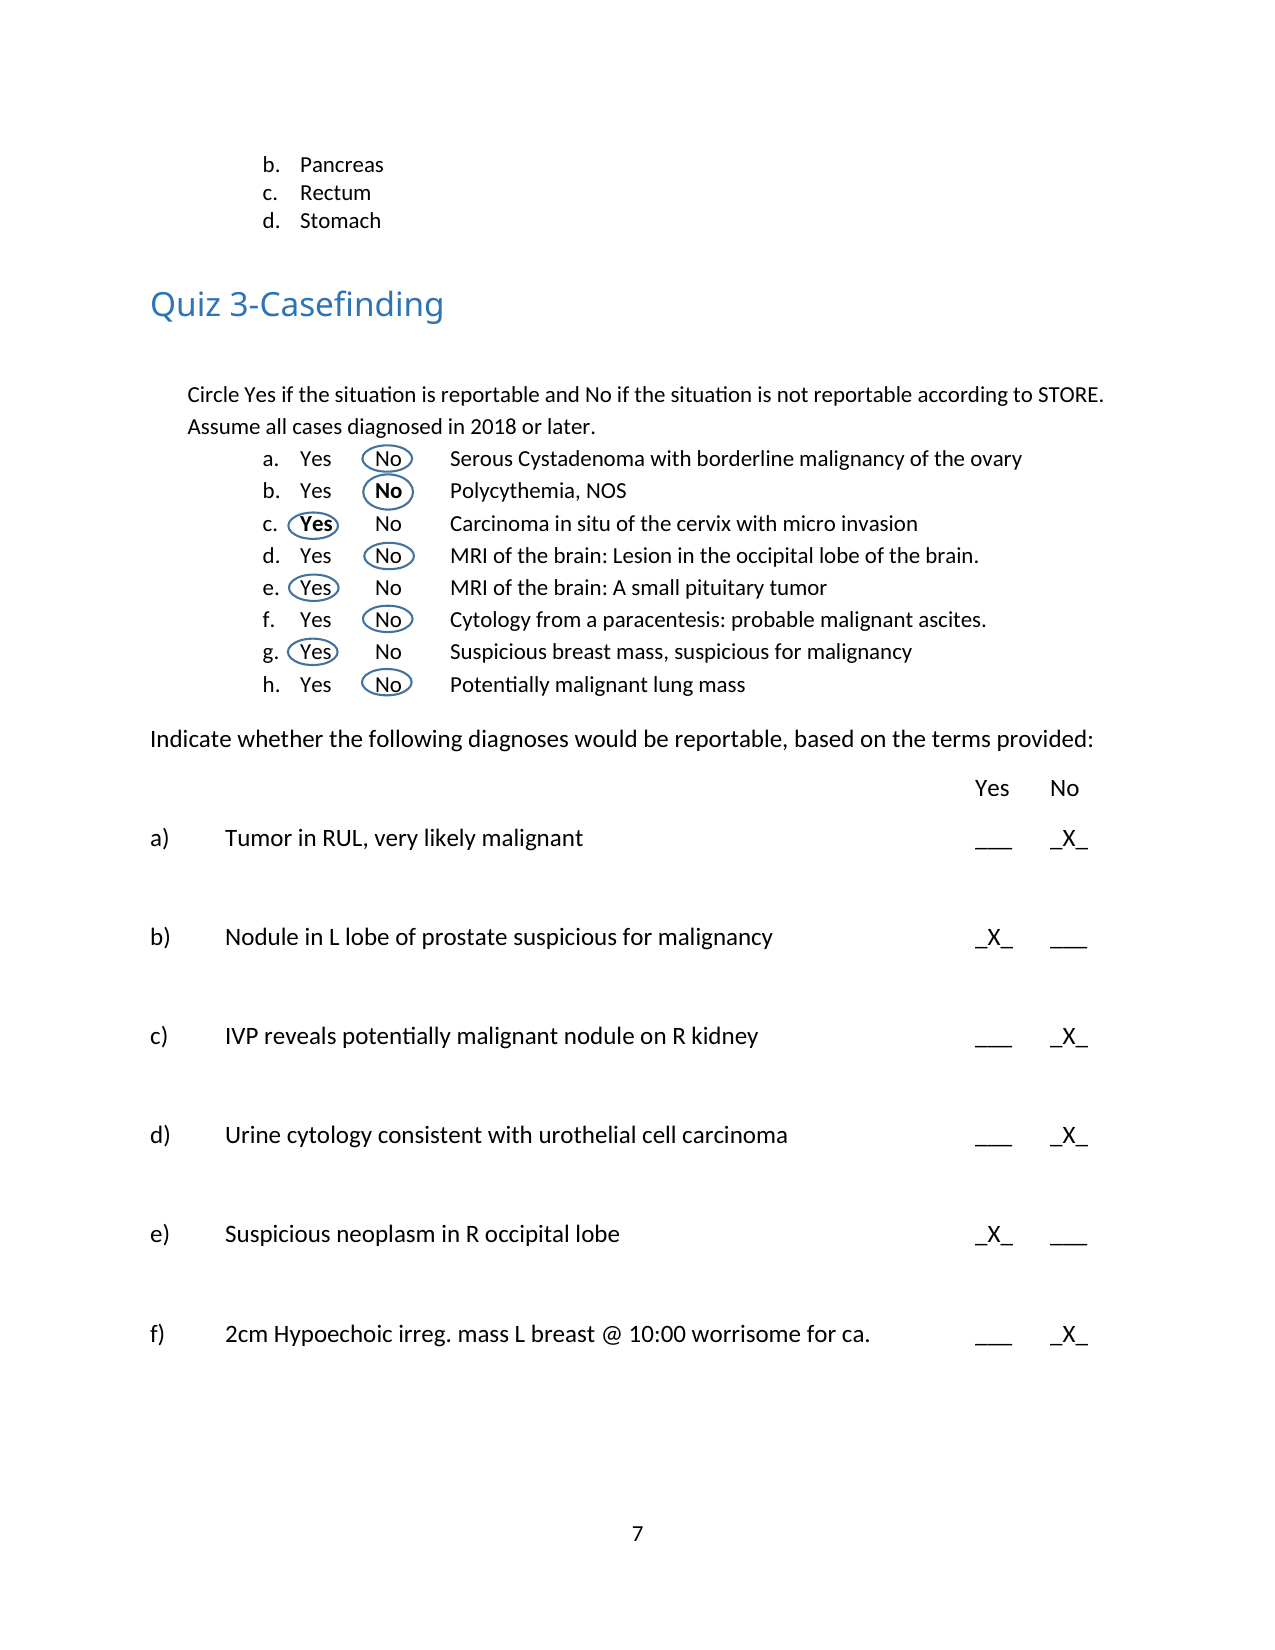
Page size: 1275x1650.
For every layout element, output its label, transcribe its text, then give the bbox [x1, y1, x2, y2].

list Rectum [262, 178, 1125, 206]
list Stomach [262, 206, 1125, 234]
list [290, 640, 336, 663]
list Yes No Suspicious breast mass, suspicious for malignancy [319, 637, 1125, 666]
text a) Tumor in RUL, very likely malignant ___ _X_ [150, 822, 1125, 852]
list Pancreas [262, 150, 1125, 178]
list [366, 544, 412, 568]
list Yes No Polycythemia, NOS [406, 477, 1125, 504]
list Yes No Carcinoma in situ of the cervix with micro invasion [262, 509, 1125, 537]
list Yes No Serous Cystadenoma with borderline malignancy of the ovary [396, 444, 1125, 472]
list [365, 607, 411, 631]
list Circle Yes if the situation is reportable and No if the situation is not reportable according to STORE. Assume all cases diagnosed in 2018 or later. [187, 380, 1125, 440]
list Yes No MRI of the brain: Lesion in the occipital lobe of the brain. [394, 541, 1125, 569]
list Yes No Potentially malignant lung mass [262, 670, 1125, 698]
text c) IVP reveals potentially malignant nodule on R kidney ___ _X_ [150, 1020, 1125, 1051]
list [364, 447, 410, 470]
text e) Suspicious neoplasm in R occipital lobe _X_ ___ [150, 1218, 1125, 1249]
list Yes No Polycythemia, NOS [262, 477, 370, 504]
text Yes No [900, 772, 1125, 803]
list Yes No Cytology from a paracentesis: probable malignant ascites. [398, 605, 1125, 633]
text f) 2cm Hypoechoic irreg. mass L breast @ 10:00 worrisome for ca. ___ _X_ [150, 1318, 1125, 1348]
text d) Urine cytology consistent with urothelial cell carcinoma ___ _X_ [150, 1119, 1125, 1150]
text b) Nodule in L lobe of prostate suspicious for malignancy _X_ ___ [150, 921, 1125, 952]
subtitle Quiz 3-Casefinding [150, 281, 1125, 326]
text Indicate whether the following diagnoses would be reportable, based on the terms provided: [150, 723, 1125, 753]
list Yes No MRI of the brain: A small pituitary tumor [321, 573, 1125, 601]
